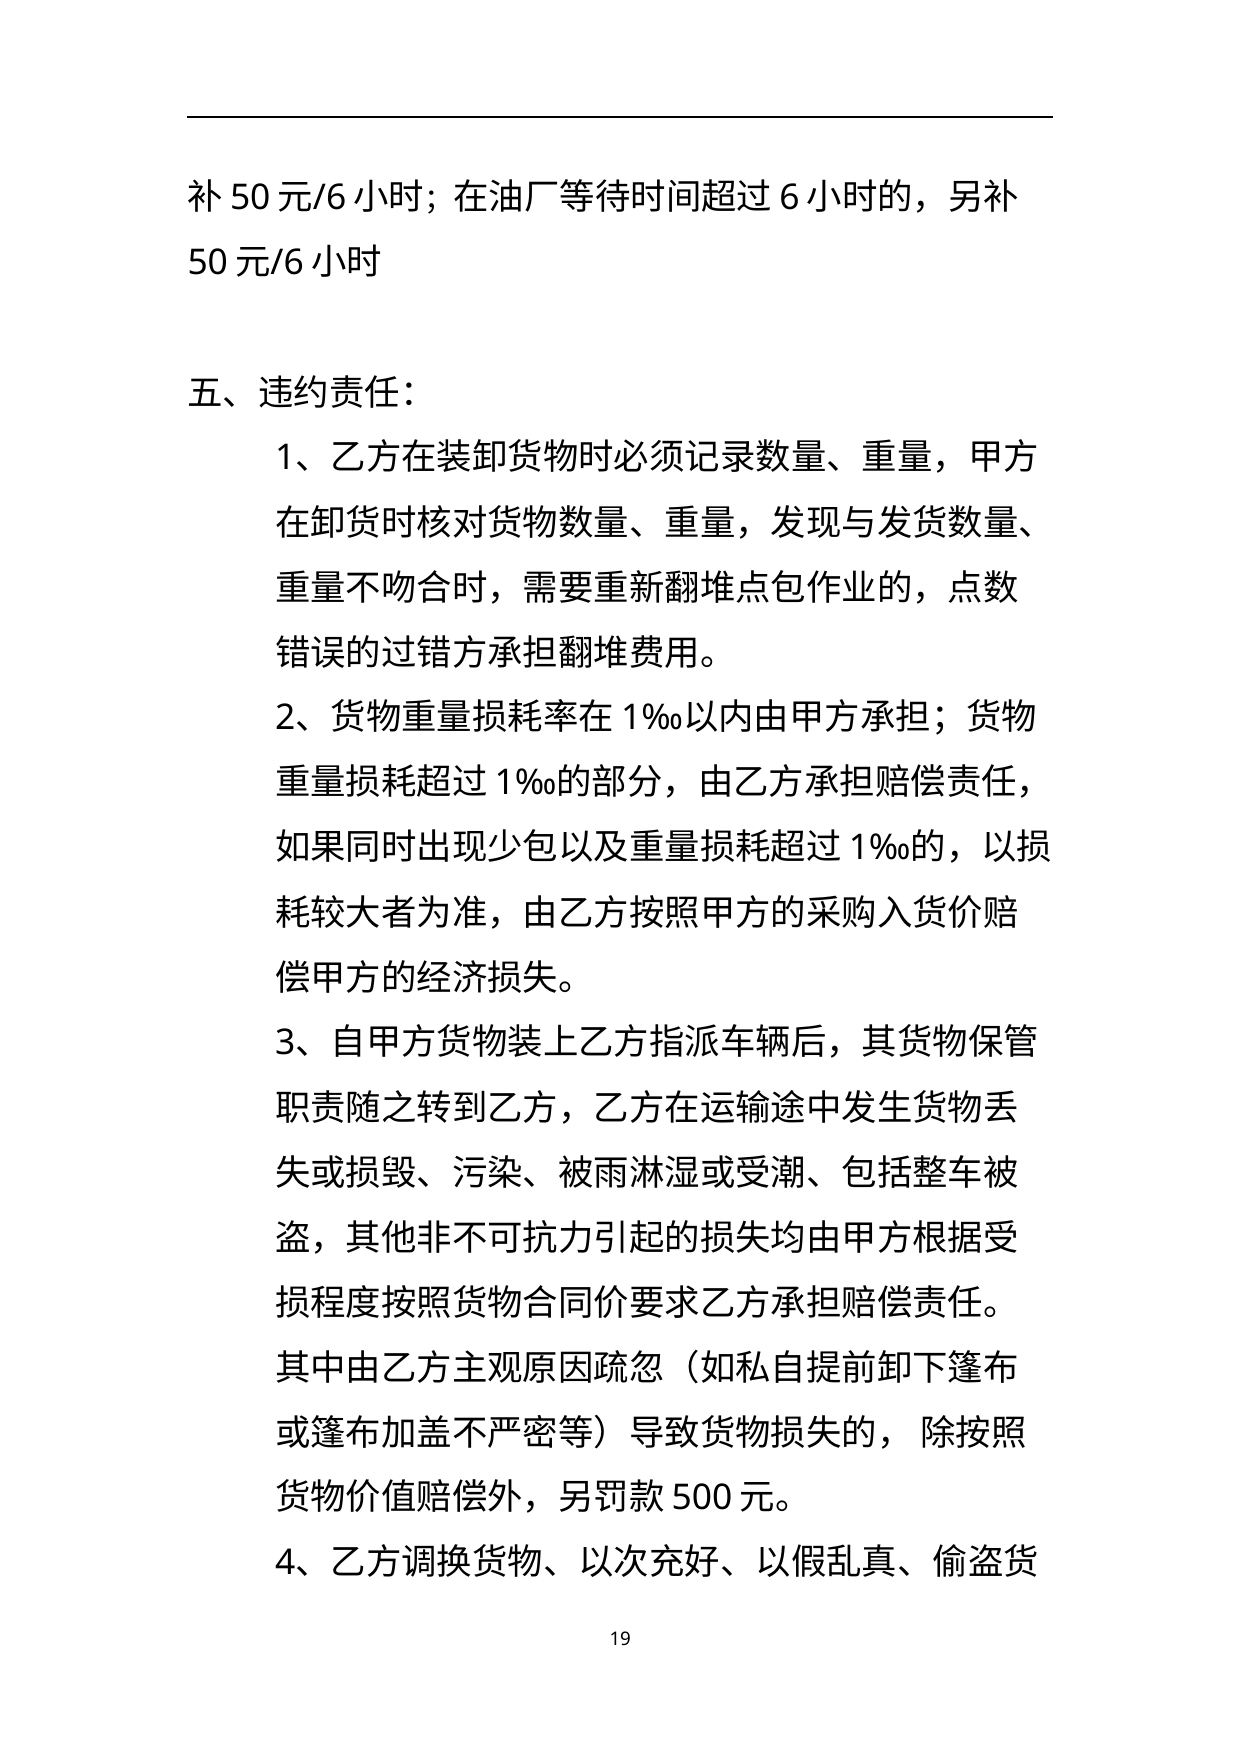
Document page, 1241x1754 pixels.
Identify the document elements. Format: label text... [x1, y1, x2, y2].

text 3、自甲方货物装上乙方指派车辆后，其货物保管职责随之转到乙方，乙方在运输途中发生货物丢失或损毁、污染、被雨淋湿或受潮、包括整车被盗，其他非不可抗力引起的损失均由甲方根据受损程度按照货物合同价要求乙方承担赔偿责任。其中由乙方主观原因疏忽（如私自提前卸下篷布或篷布加盖不严密等）导致货物损失的， 除按照货物价值赔偿外，另罚款500元。 [275, 1007, 1053, 1527]
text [275, 1527, 1053, 1592]
text 1、乙方在装卸货物时必须记录数量、重量，甲方在卸货时核对货物数量、重量，发现与发货数量、重量不吻合时，需要重新翻堆点包作业的，点数错误的过错方承担翻堆费用。 [275, 422, 1053, 682]
text 2、货物重量损耗率在1‰以内由甲方承担；货物重量损耗超过1‰的部分，由乙方承担赔偿责任，如果同时出现少包以及重量损耗超过1‰的，以损耗较大者为准，由乙方按照甲方的采购入货价赔偿甲方的经济损失。 [275, 682, 1053, 1007]
text 五、违约责任： [187, 357, 1053, 422]
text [187, 162, 1053, 292]
